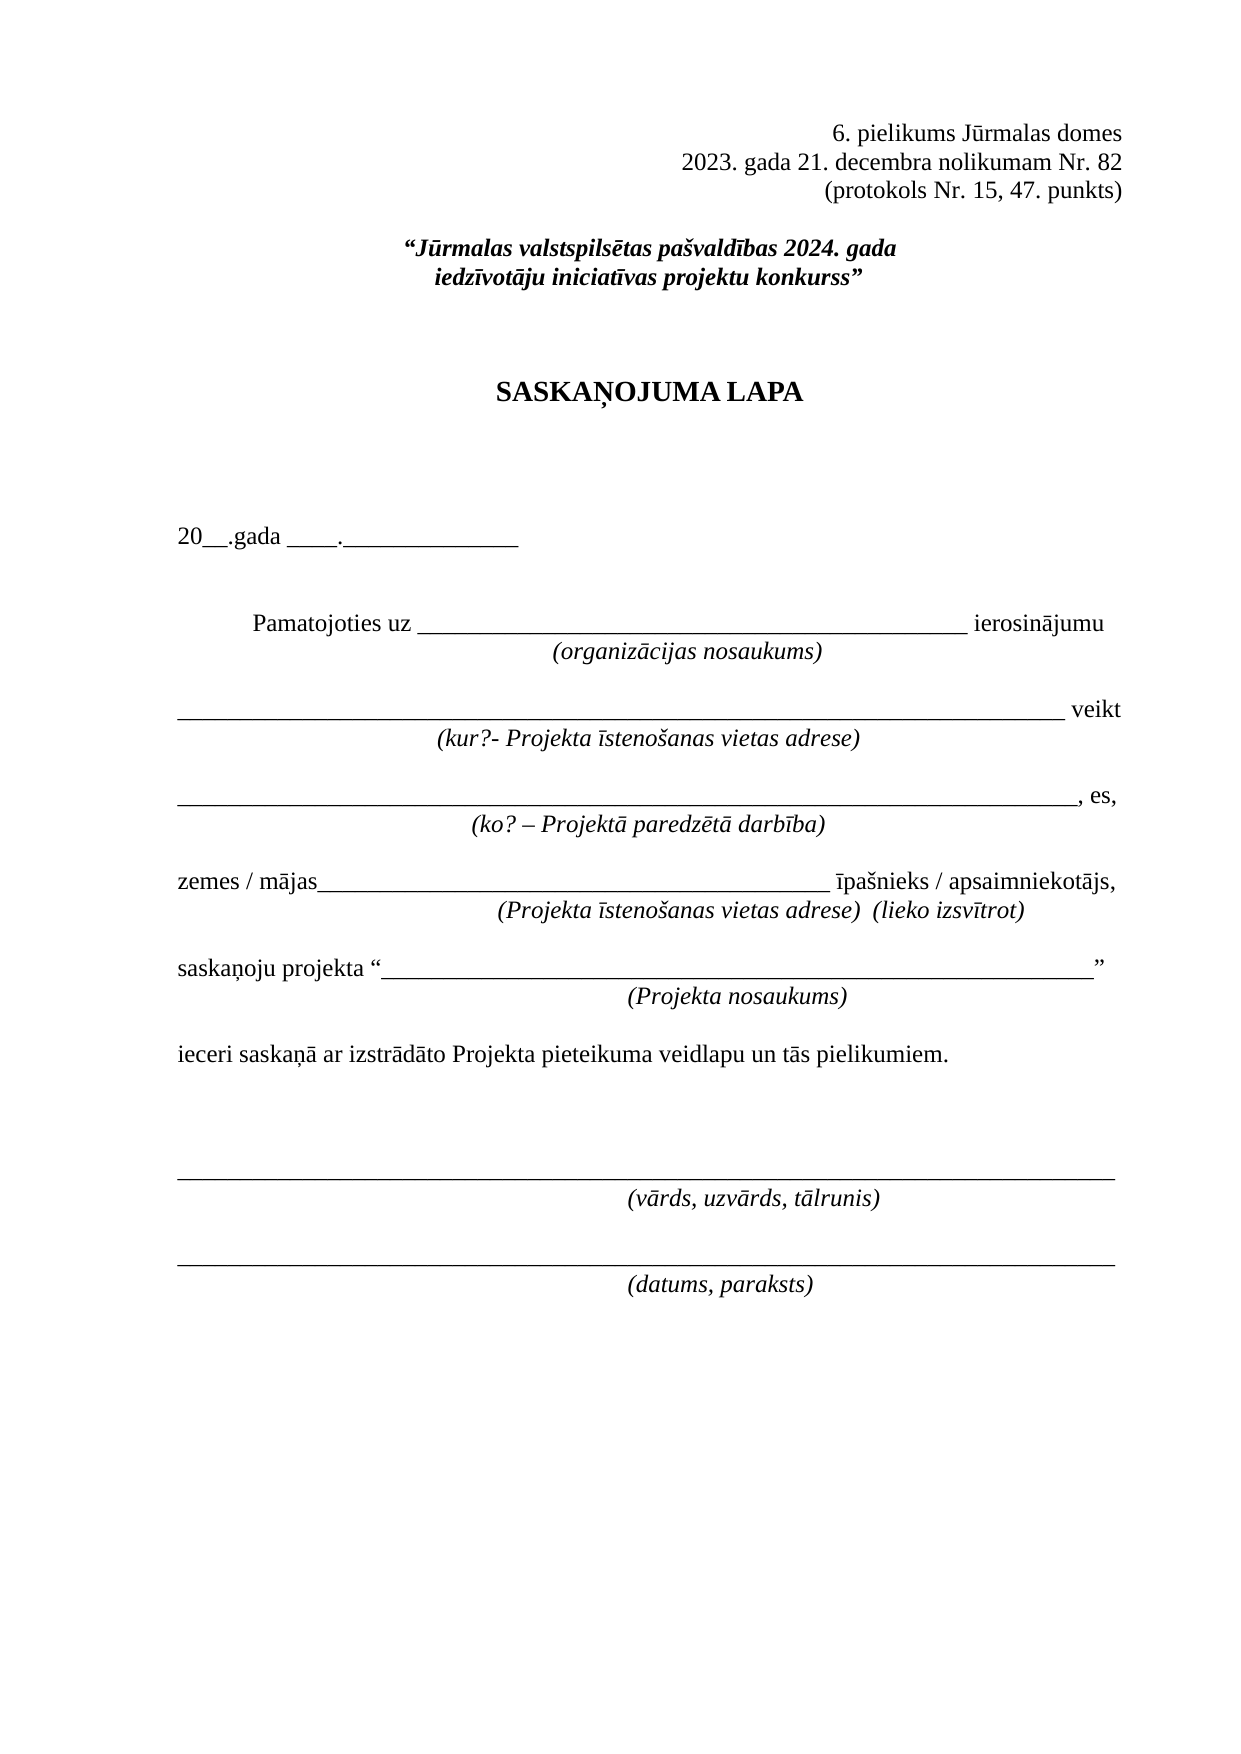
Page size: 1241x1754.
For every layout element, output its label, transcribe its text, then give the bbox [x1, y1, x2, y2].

text (Projekta nosaukums) [552, 981, 1122, 1010]
text (Projekta īstenošanas vietas adrese) (lieko izsvītrot) [327, 895, 1122, 924]
text zemes / mājas_________________________________________ īpašnieks / apsaimniekotājs, [177, 866, 1122, 895]
text (ko? – Projektā paredzētā darbība) [177, 809, 1122, 838]
text “Jūrmalas valstspilsētas pašvaldības 2024. gada [177, 233, 1122, 262]
text ________________________________________________________________________, es, [177, 780, 1122, 809]
text (protokols Nr. 15, 47. punkts) [177, 176, 1122, 204]
text 2023. gada 21. decembra nolikumam Nr. 82 [177, 147, 1122, 176]
text ___________________________________________________________________________ [177, 1240, 1122, 1269]
text 20__.gada ____.______________ [177, 521, 1122, 550]
text (datums, paraksts) [552, 1269, 1122, 1298]
text (vārds, uzvārds, tālrunis) [552, 1183, 1122, 1211]
text 6. pielikums Jūrmalas domes [177, 118, 1122, 147]
title SASKAŅOJUMA LAPA [177, 374, 1122, 408]
text _______________________________________________________________________ veikt [177, 694, 1122, 723]
text saskaņoju projekta “_________________________________________________________” [177, 953, 1122, 981]
text ieceri saskaņā ar izstrādāto Projekta pieteikuma veidlapu un tās pielikumiem. [177, 1039, 1122, 1068]
text ___________________________________________________________________________ [177, 1154, 1122, 1183]
text (organizācijas nosaukums) [252, 636, 1122, 665]
text Pamatojoties uz ____________________________________________ ierosinājumu [177, 608, 1122, 636]
text (kur?- Projekta īstenošanas vietas adrese) [177, 723, 1122, 751]
text iedzīvotāju iniciatīvas projektu konkurss” [177, 262, 1122, 291]
